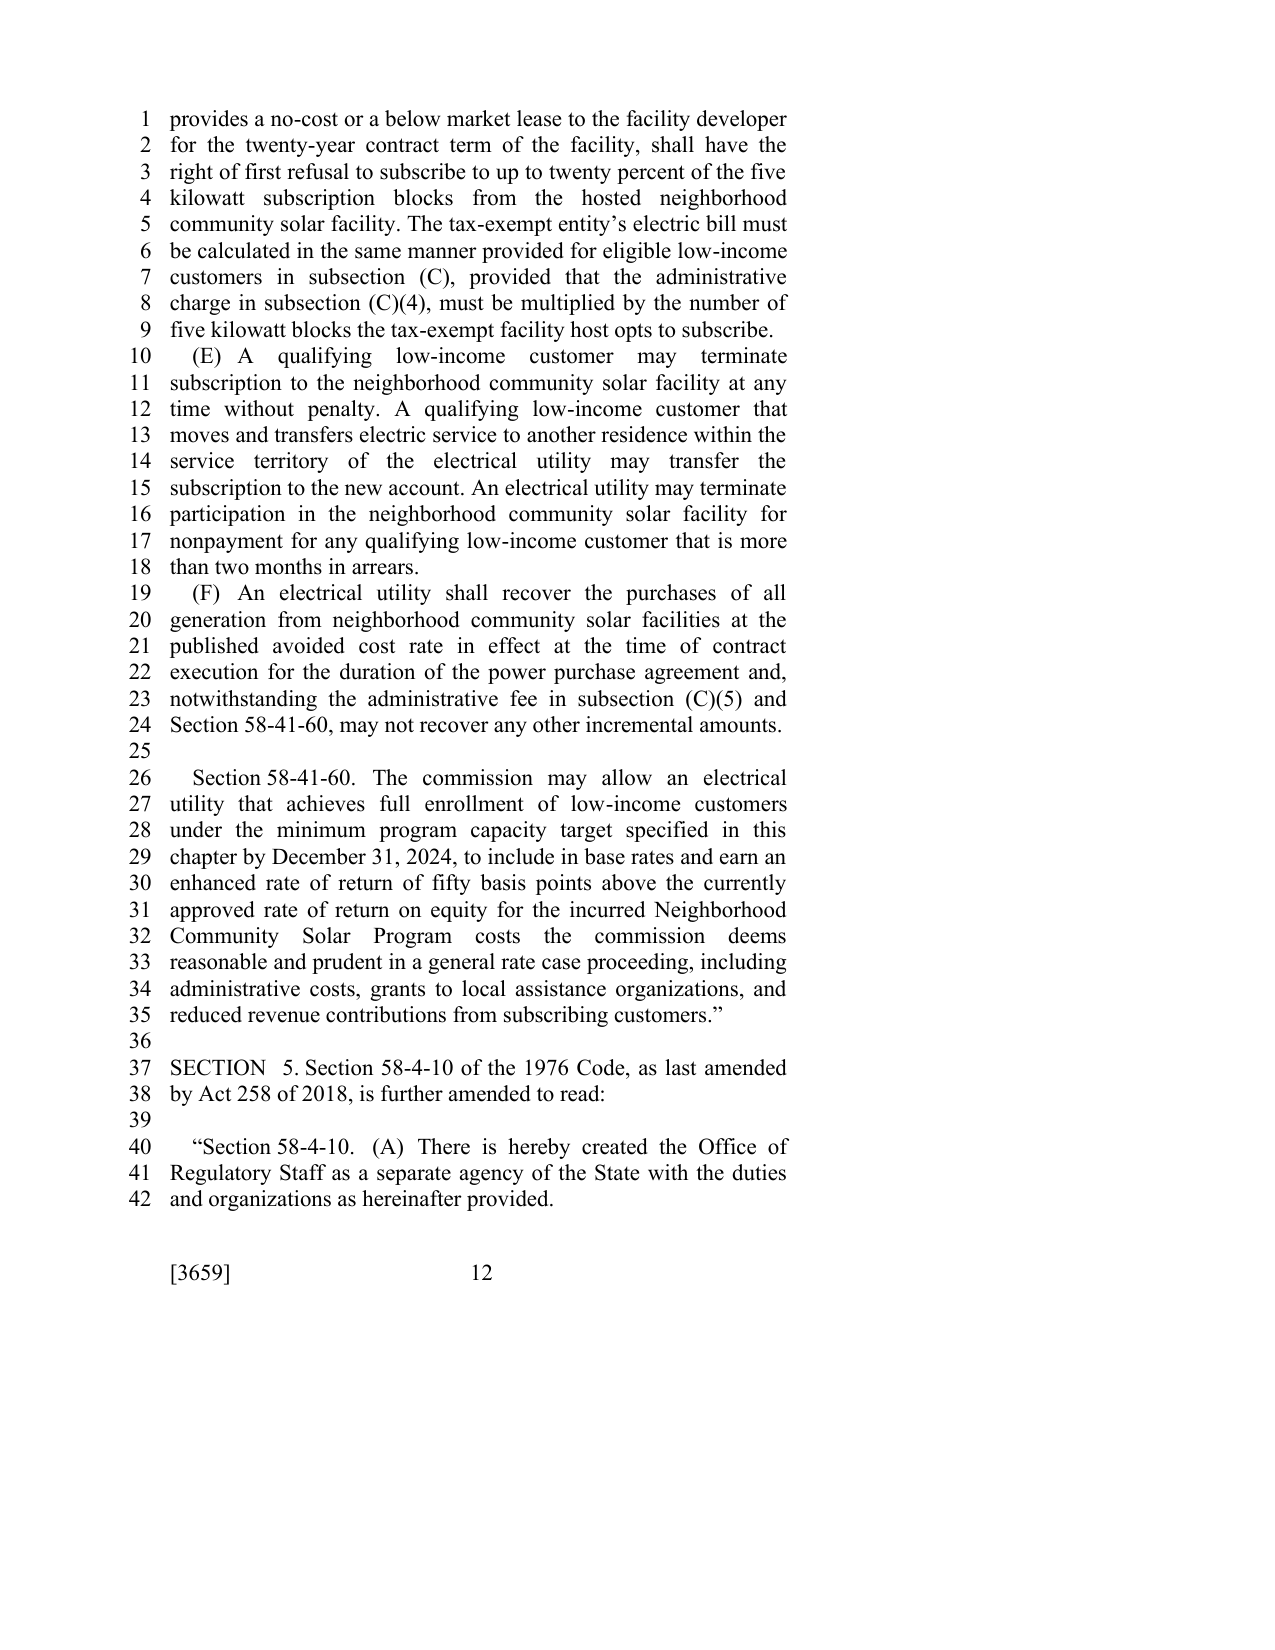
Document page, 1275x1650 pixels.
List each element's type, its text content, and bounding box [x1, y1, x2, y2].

text SECTION 5. Section 58-4-10 of the 1976 Code, as last amended by Act 258 of 2018, is further amended to read: [169, 1054, 787, 1106]
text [169, 105, 787, 342]
text “Section 58-4-10. (A) There is hereby created the Office of Regulatory Staff as a separate agency of the State with the duties and organizations as hereinafter provided. [169, 1133, 787, 1212]
text Section 58-41-60. The commission may allow an electrical utility that achieves full enrollment of low-income customers under the minimum program capacity target specified in this chapter by December 31, 2024, to include in base rates and earn an enhanced rate of return of fifty basis points above the currently approved rate of return on equity for the incurred Neighborhood Community Solar Program costs the commission deems reasonable and prudent in a general rate case proceeding, including administrative costs, grants to local assistance organizations, and reduced revenue contributions from subscribing customers.” [169, 764, 787, 1027]
text (F) An electrical utility shall recover the purchases of all generation from neighborhood community solar facilities at the published avoided cost rate in effect at the time of contract execution for the duration of the power purchase agreement and, notwithstanding the administrative fee in subsection (C)(5) and Section 58-41-60, may not recover any other incremental amounts. [169, 579, 787, 737]
text (E) A qualifying low-income customer may terminate subscription to the neighborhood community solar facility at any time without penalty. A qualifying low-income customer that moves and transfers electric service to another residence within the service territory of the electrical utility may transfer the subscription to the new account. An electrical utility may terminate participation in the neighborhood community solar facility for nonpayment for any qualifying low-income customer that is more than two months in arrears. [169, 342, 787, 579]
